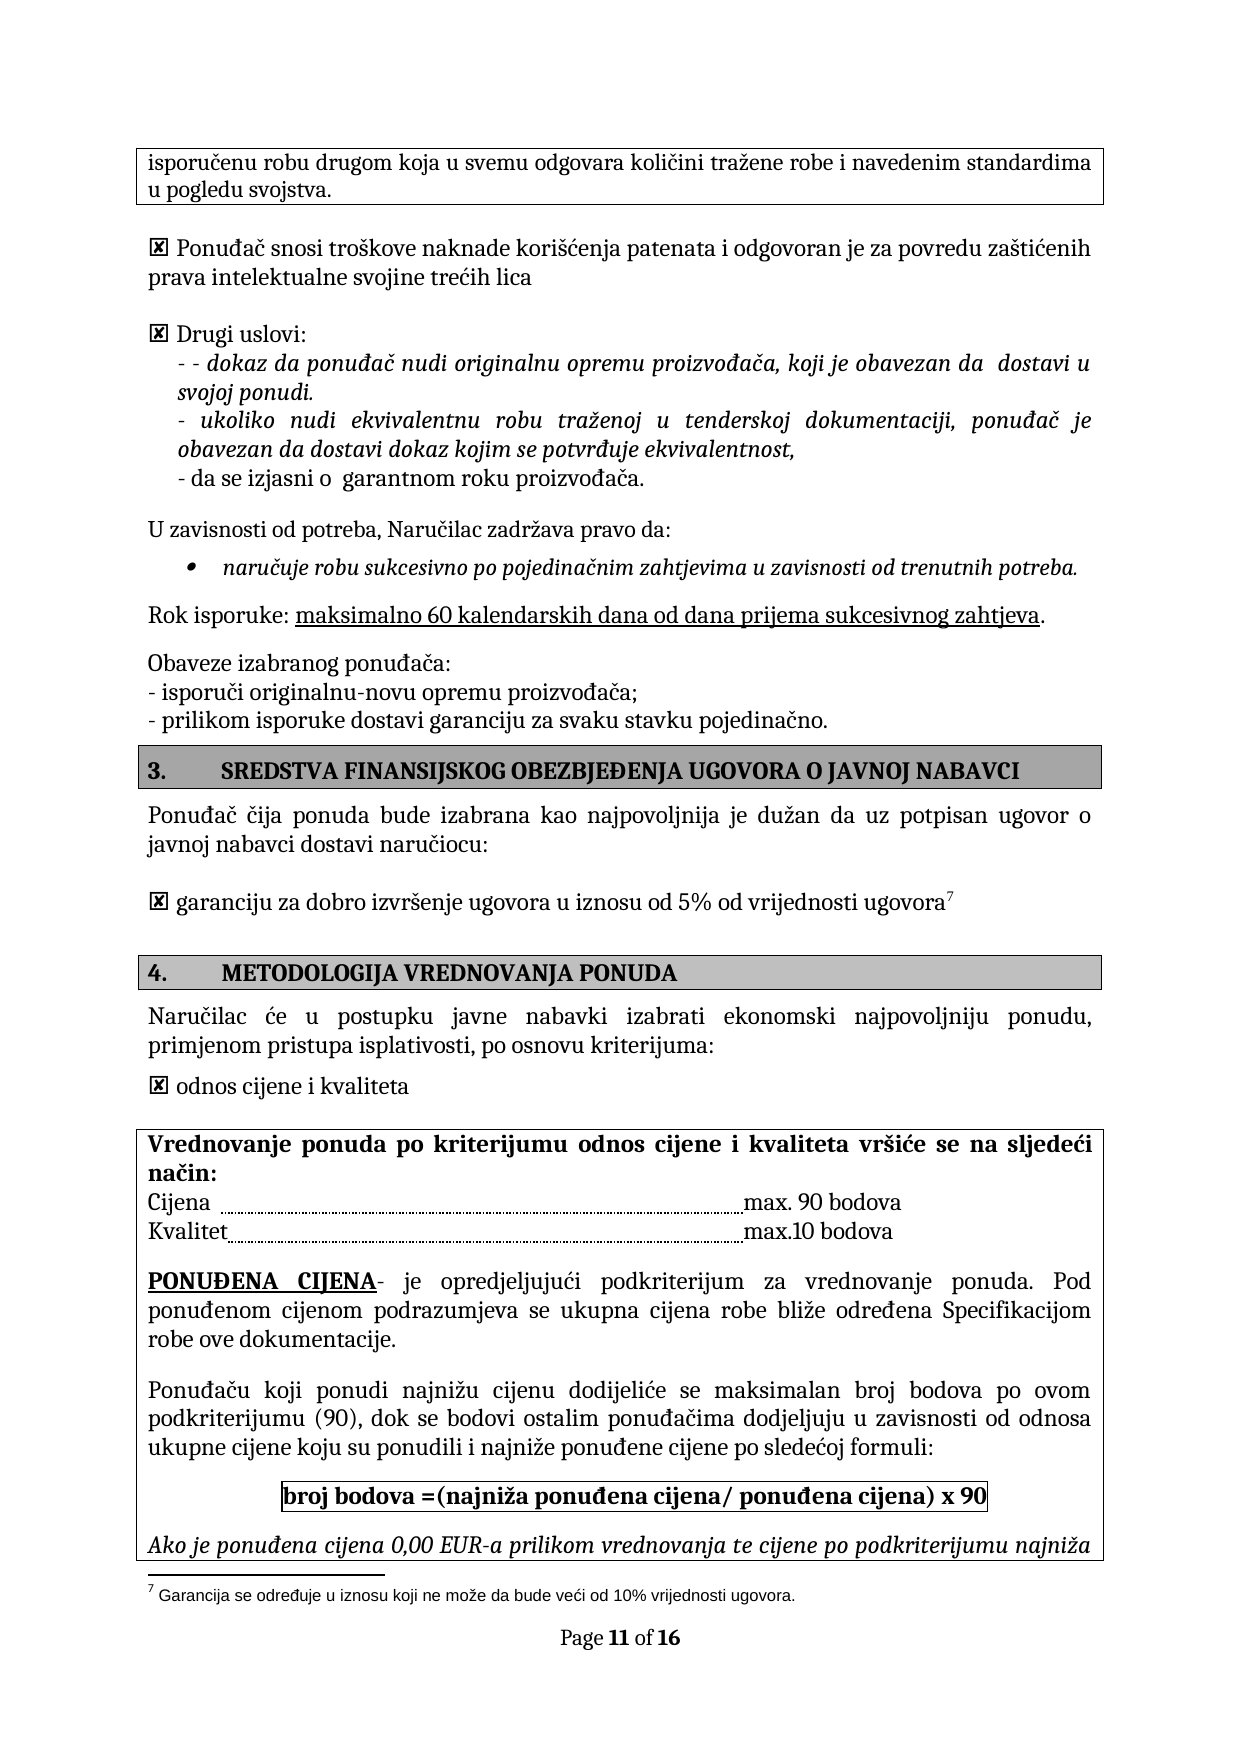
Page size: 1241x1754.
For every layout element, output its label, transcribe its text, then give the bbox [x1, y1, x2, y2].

text Rok isporuke: maksimalno 60 kalendarskih dana od dana prijema sukcesivnog zahtjeva. [148, 601, 1093, 629]
text - - dokaz da ponuđač nudi originalnu opremu proizvođača, koji je obavezan da dostavi u svojoj ponudi. [177, 349, 1093, 406]
text garanciju za dobro izvršenje ugovora u iznosu od 5% od vrijednosti ugovora [148, 887, 1093, 917]
text - da se izjasni o garantnom roku proizvođača. [177, 464, 1093, 492]
list naručuje robu sukcesivno po pojedinačnim zahtjevima u zavisnosti od trenutnih potreba. [185, 554, 1093, 582]
text Obaveze izabranog ponuđača: [148, 649, 1093, 677]
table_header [137, 1130, 1103, 1560]
list SREDSTVA FINANSIJSKOG OBEZBJEĐENJA UGOVORA O JAVNOJ NABAVCI [139, 746, 1101, 788]
text Naručilac će u postupku javne nabavki izabrati ekonomski najpovoljniju ponudu, primjenom pristupa isplativosti, po osnovu kriterijuma: [148, 1002, 1093, 1060]
text Ponuđač čija ponuda bude izabrana kao najpovoljnija je dužan da uz potpisan ugovor o javnoj nabavci dostavi naručiocu: [148, 801, 1093, 859]
text U zavisnosti od potreba, Naručilac zadržava pravo da: [148, 516, 1093, 544]
text odnos cijene i kvaliteta [148, 1072, 1093, 1101]
text Drugi uslovi: [148, 320, 1093, 349]
text - ukoliko nudi ekvivalentnu robu traženoj u tenderskoj dokumentaciji, ponuđač je obavezan da dostavi dokaz kojim se potvrđuje ekvivalentnost, [177, 406, 1093, 464]
text - isporuči originalnu-novu opremu proizvođača; - prilikom isporuke dostavi garanciju za svaku stavku pojedinačno. [148, 677, 1093, 735]
list METODOLOGIJA VREDNOVANJA PONUDA [139, 956, 1101, 989]
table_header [137, 149, 1103, 204]
text Ponuđač snosi troškove naknade korišćenja patenata i odgovoran je za povredu zaštićenih prava intelektualne svojine trećih lica [148, 234, 1093, 291]
